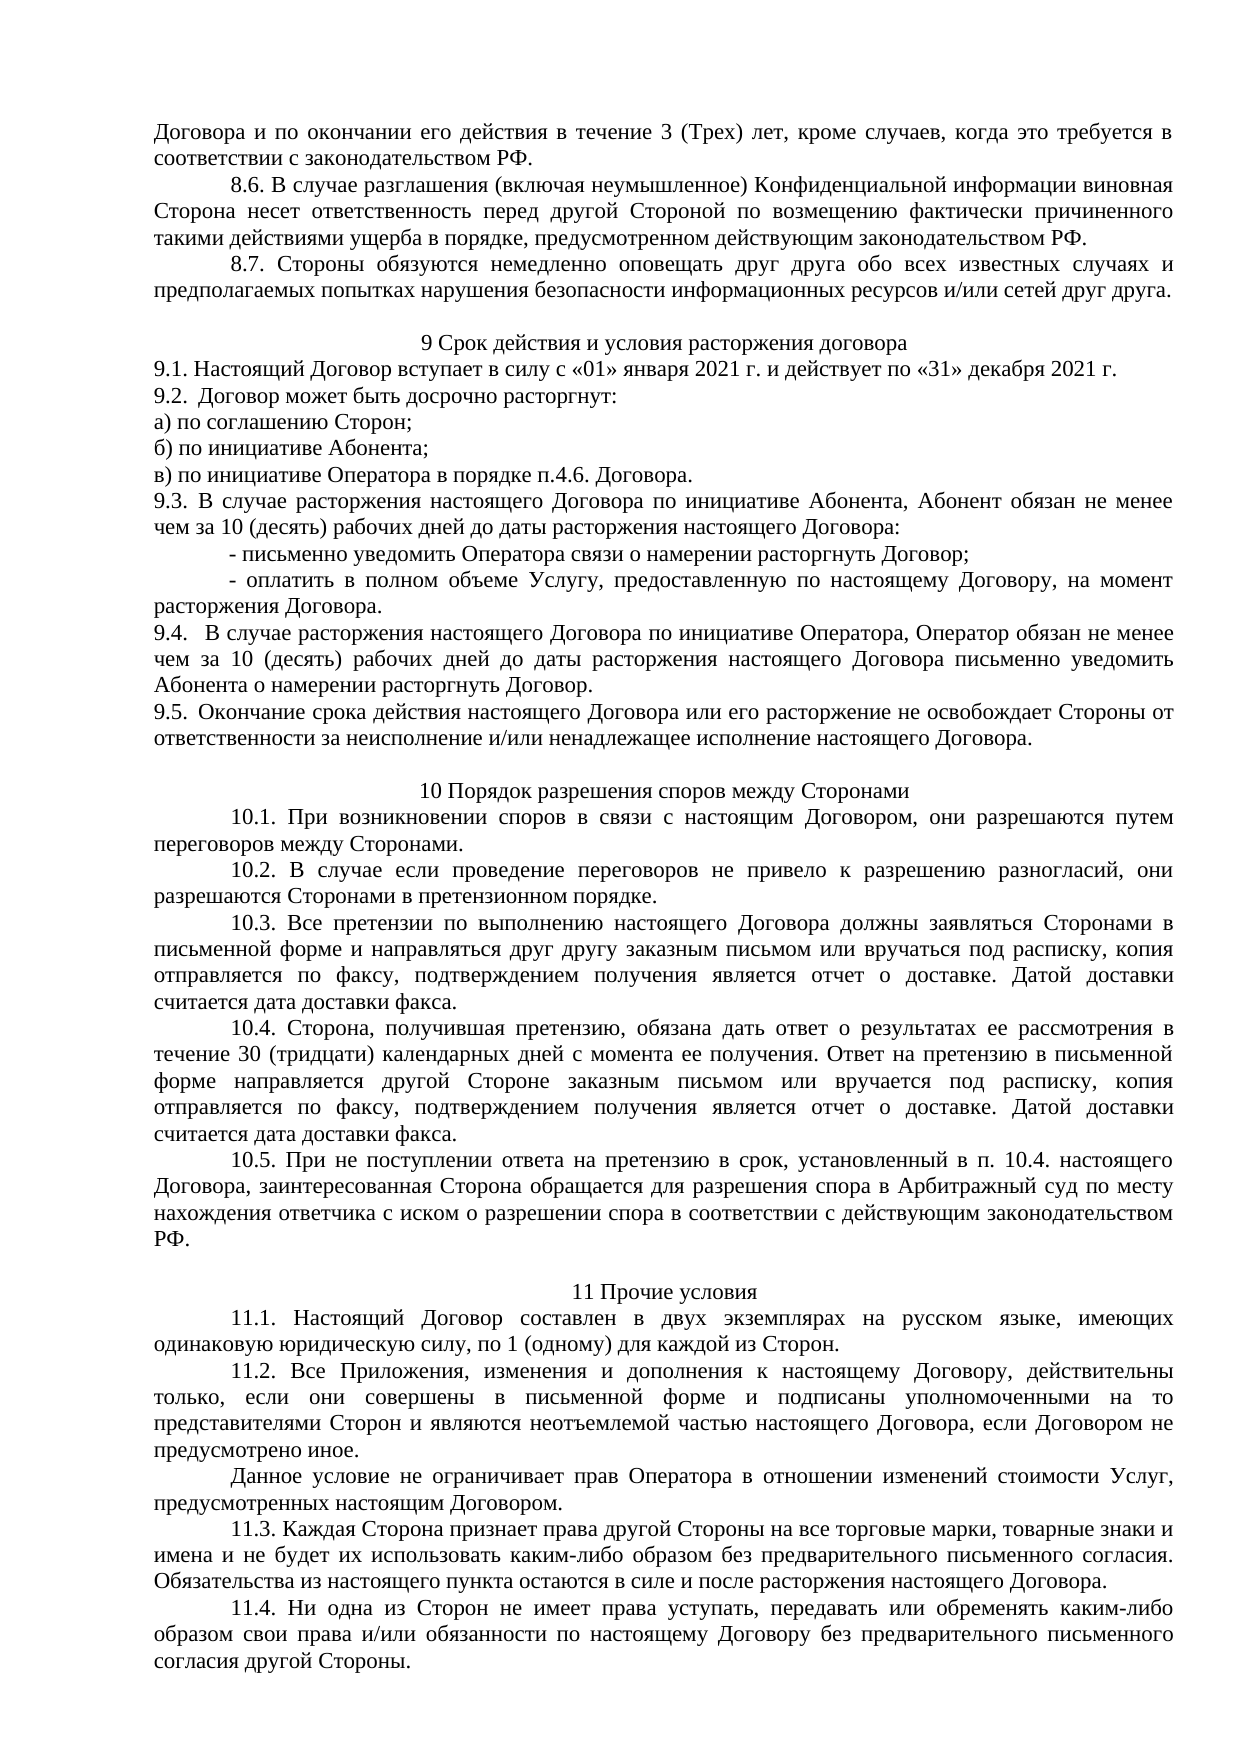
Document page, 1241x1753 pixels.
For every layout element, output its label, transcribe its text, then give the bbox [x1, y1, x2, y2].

text 10.5. При не поступлении ответа на претензию в срок, установленный в п. 10.4. настоящего Договора, заинтересованная Сторона обращается для разрешения спора в Арбитражный суд по месту нахождения ответчика с иском о разрешении спора в соответствии с действующим законодательством РФ. [153, 1146, 1175, 1251]
subtitle 10 Порядок разрешения споров между Сторонами [153, 777, 1175, 803]
subtitle 11 Прочие условия [153, 1278, 1175, 1304]
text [153, 118, 1175, 171]
text 11.2. Все Приложения, изменения и дополнения к настоящему Договору, действительны только, если они совершены в письменной форме и подписаны уполномоченными на то представителями Сторон и являются неотъемлемой частью настоящего Договора, если Договором не предусмотрено иное. [153, 1357, 1175, 1462]
text б) по инициативе Абонента; [153, 434, 1175, 461]
text 11.1. Настоящий Договор составлен в двух экземплярах на русском языке, имеющих одинаковую юридическую силу, по 1 (одному) для каждой из Сторон. [153, 1304, 1175, 1357]
text 10.2. В случае если проведение переговоров не привело к разрешению разногласий, они разрешаются Сторонами в претензионном порядке. [153, 856, 1175, 909]
list В случае расторжения настоящего Договора по инициативе Абонента, Абонент обязан не менее чем за 10 (десять) рабочих дней до даты расторжения настоящего Договора: [153, 487, 1175, 540]
text 10.3. Все претензии по выполнению настоящего Договора должны заявляться Сторонами в письменной форме и направляться друг другу заказным письмом или вручаться под расписку, копия отправляется по факсу, подтверждением получения является отчет о доставке. Датой доставки считается дата доставки факса. [153, 909, 1175, 1014]
text а) по соглашению Сторон; [153, 408, 1175, 434]
text 8.6. В случае разглашения (включая неумышленное) Конфиденциальной информации виновная Сторона несет ответственность перед другой Стороной по возмещению фактически причиненного такими действиями ущерба в порядке, предусмотренном действующим законодательством РФ. [153, 171, 1175, 250]
list Окончание срока действия настоящего Договора или его расторжение не освобождает Стороны от ответственности за неисполнение и/или ненадлежащее исполнение настоящего Договора. [153, 698, 1175, 751]
text 10.4. Сторона, получившая претензию, обязана дать ответ о результатах ее рассмотрения в течение 30 (тридцати) календарных дней с момента ее получения. Ответ на претензию в письменной форме направляется другой Стороне заказным письмом или вручается под расписку, копия отправляется по факсу, подтверждением получения является отчет о доставке. Датой доставки считается дата доставки факса. [153, 1014, 1175, 1146]
text 9.1. Настоящий Договор вступает в силу с «01» января 2021 г. и действует по «31» декабря 2021 г. [153, 355, 1175, 382]
text 11.4. Ни одна из Сторон не имеет права уступать, передавать или обременять каким-либо образом свои права и/или обязанности по настоящему Договору без предварительного письменного согласия другой Стороны. [153, 1594, 1175, 1673]
list В случае расторжения настоящего Договора по инициативе Оператора, Оператор обязан не менее чем за 10 (десять) рабочих дней до даты расторжения настоящего Договора письменно уведомить Абонента о намерении расторгнуть Договор. [153, 619, 1175, 698]
text 10.1. При возникновении споров в связи с настоящим Договором, они разрешаются путем переговоров между Сторонами. [153, 803, 1175, 856]
text - оплатить в полном объеме Услугу, предоставленную по настоящему Договору, на момент расторжения Договора. [153, 566, 1175, 619]
text в) по инициативе Оператора в порядке п.4.6. Договора. [153, 461, 1175, 487]
text 11.3. Каждая Сторона признает права другой Стороны на все торговые марки, товарные знаки и имена и не будет их использовать каким-либо образом без предварительного письменного согласия. Обязательства из настоящего пункта остаются в силе и после расторжения настоящего Договора. [153, 1515, 1175, 1594]
text - письменно уведомить Оператора связи о намерении расторгнуть Договор; [153, 540, 1175, 566]
text Данное условие не ограничивает прав Оператора в отношении изменений стоимости Услуг, предусмотренных настоящим Договором. [153, 1462, 1175, 1515]
text 8.7. Стороны обязуются немедленно оповещать друг друга обо всех известных случаях и предполагаемых попытках нарушения безопасности информационных ресурсов и/или сетей друг друга. [153, 250, 1175, 303]
list Договор может быть досрочно расторгнут: [153, 382, 1175, 408]
subtitle 9 Срок действия и условия расторжения договора [153, 329, 1175, 355]
